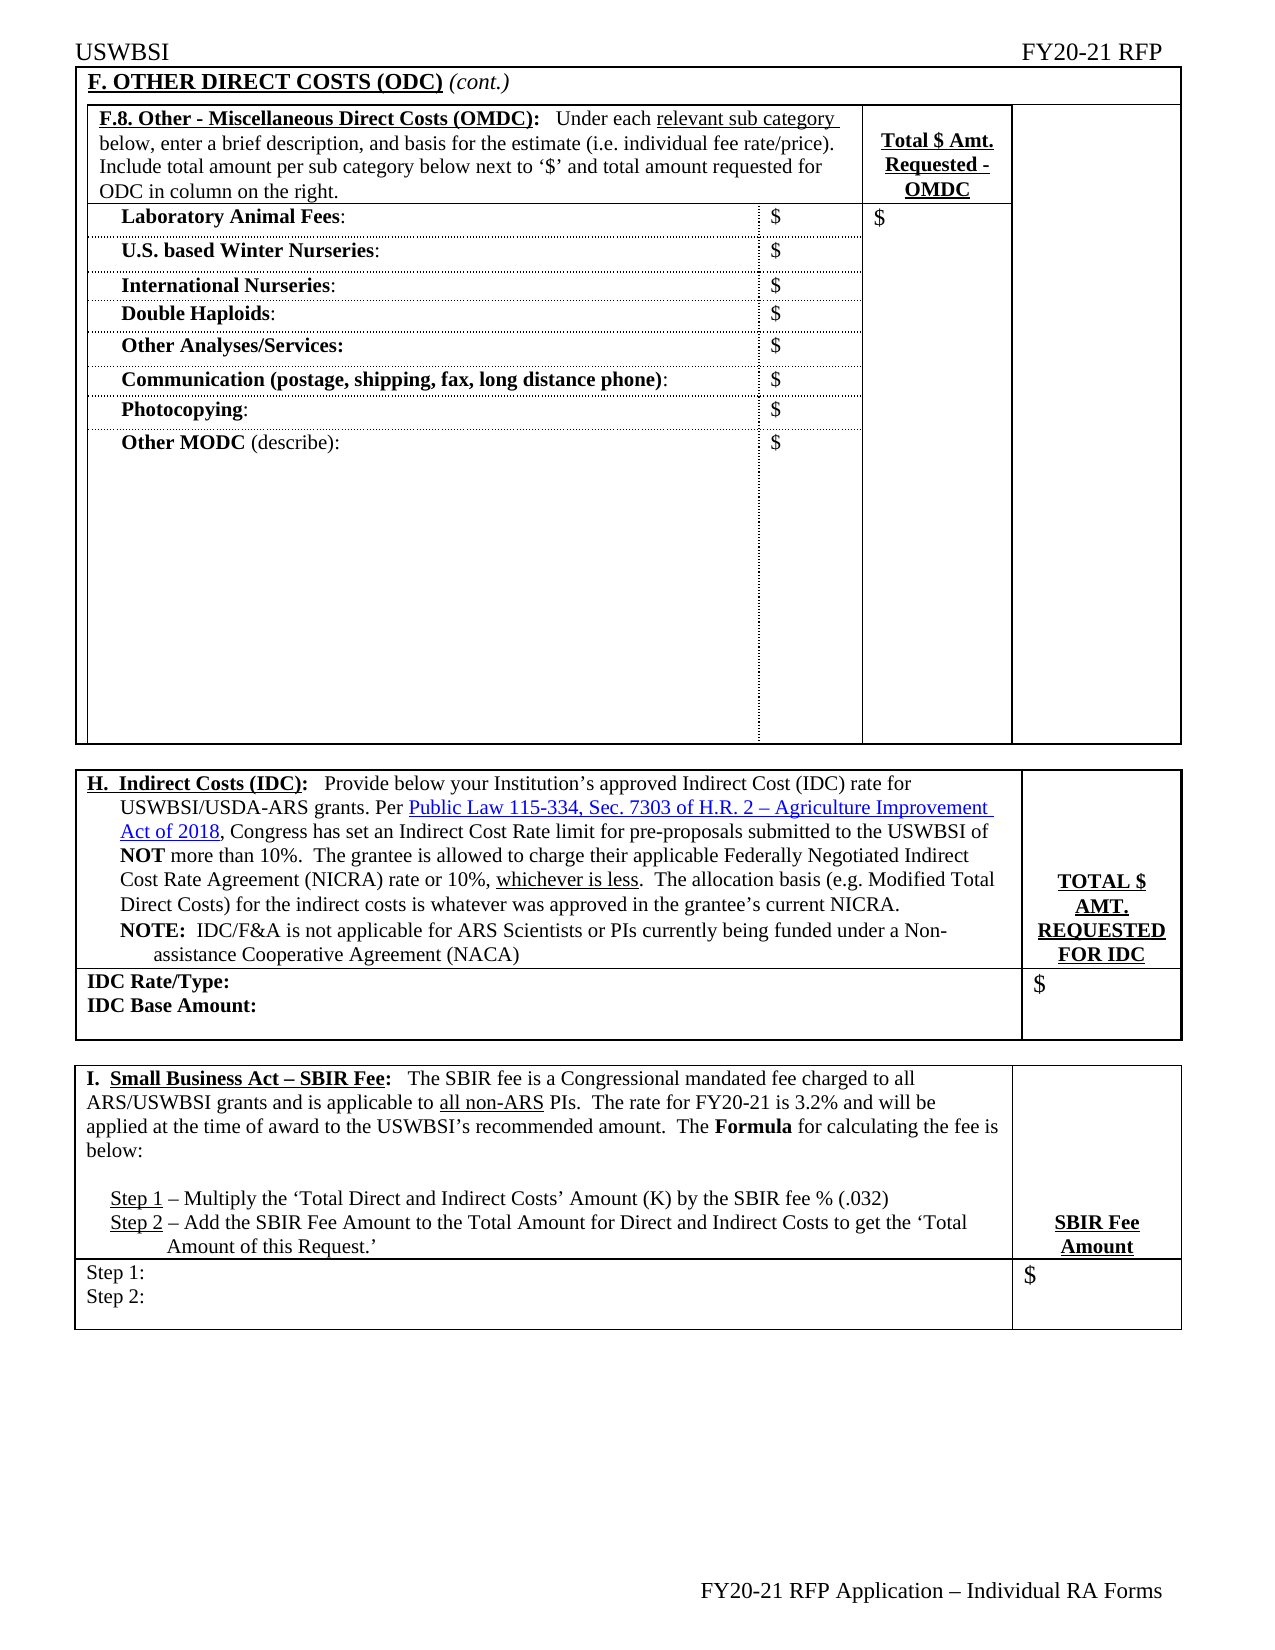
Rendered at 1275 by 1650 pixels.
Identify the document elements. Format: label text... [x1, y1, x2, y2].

table_header SBIR Fee Amount [1013, 1066, 1181, 1258]
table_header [77, 68, 1180, 743]
table_cell Step 1: Step 2: [76, 1260, 1012, 1329]
table_cell $ [1023, 969, 1180, 1039]
table_cell IDC Rate/Type: IDC Base Amount: [77, 969, 1021, 1039]
table_cell $ [1013, 1260, 1181, 1329]
table_header H. Indirect Costs (IDC): Provide below your Institution’s approved Indirect Cost (IDC) rate for USWBSI/USDA-ARS grants. Per Public Law 115-334, Sec. 7303 of H.R. 2 – Agriculture Improvement Act of 2018, Congress has set an Indirect Cost Rate limit for pre-proposals submitted to the USWBSI of NOT more than 10%. The grantee is allowed to charge their applicable Federally Negotiated Indirect Cost Rate Agreement (NICRA) rate or 10%, whichever is less. The allocation basis (e.g. Modified Total Direct Costs) for the indirect costs is whatever was approved in the grantee’s current NICRA. NOTE: IDC/F&A is not applicable for ARS Scientists or PIs currently being funded under a Non-assistance Cooperative Agreement (NACA) [77, 771, 1021, 968]
table_header TOTAL $ AMT. REQUESTED FOR IDC [1023, 771, 1180, 968]
table_header I. Small Business Act – SBIR Fee: The SBIR fee is a Congressional mandated fee charged to all ARS/USWBSI grants and is applicable to all non-ARS PIs. The rate for FY20-21 is 3.2% and will be applied at the time of award to the USWBSI’s recommended amount. The Formula for calculating the fee is below: Step 1 – Multiply the ‘Total Direct and Indirect Costs’ Amount (K) by the SBIR fee % (.032) Step 2 – Add the SBIR Fee Amount to the Total Amount for Direct and Indirect Costs to get the ‘Total Amount of this Request.’ [76, 1066, 1012, 1258]
